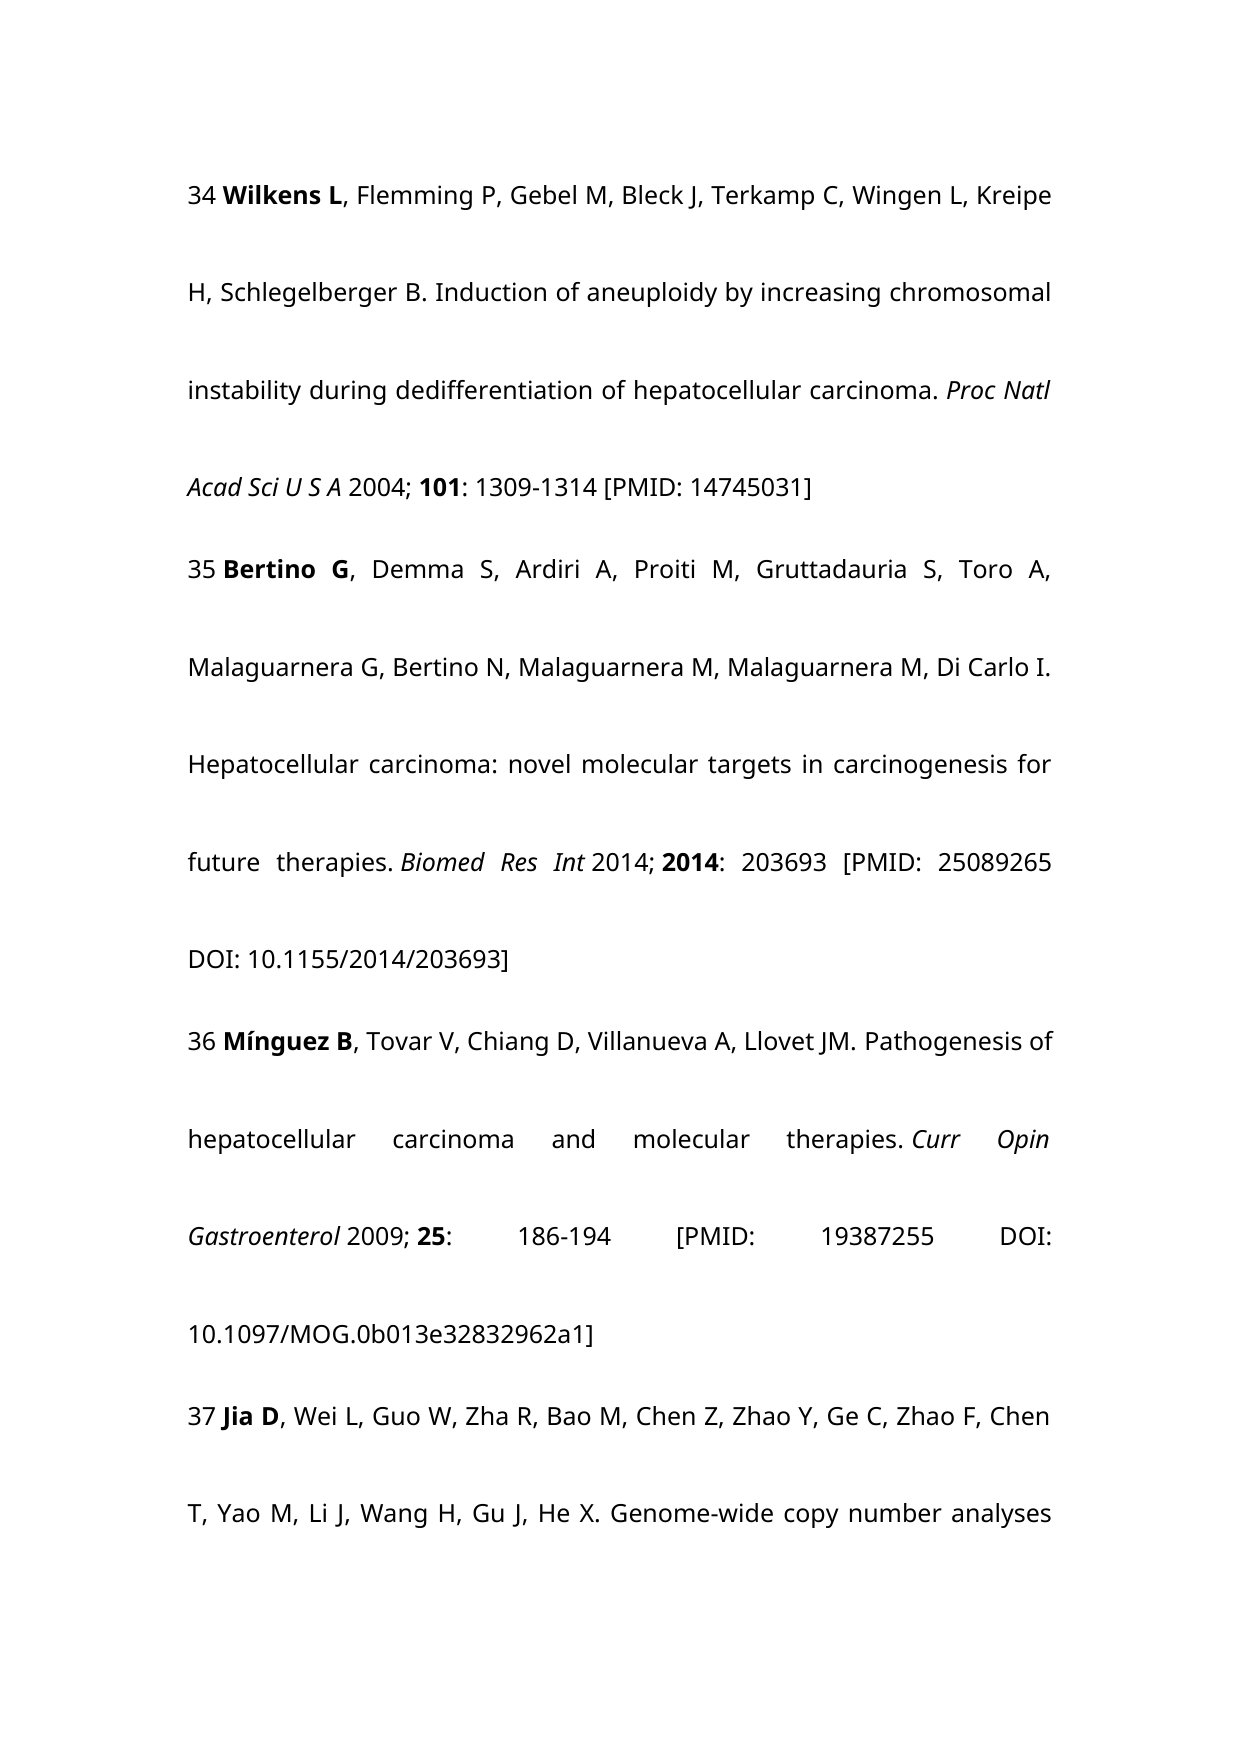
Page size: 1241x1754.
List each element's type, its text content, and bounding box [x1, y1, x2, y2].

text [187, 1383, 1053, 1545]
text 36 Mínguez B, Tovar V, Chiang D, Villanueva A, Llovet JM. Pathogenesis of hepatocellular carcinoma and molecular therapies. Curr Opin Gastroenterol 2009; 25: 186-194 [PMID: 19387255 DOI: 10.1097/MOG.0b013e32832962a1] [187, 1008, 1053, 1366]
text 34 Wilkens L, Flemming P, Gebel M, Bleck J, Terkamp C, Wingen L, Kreipe H, Schlegelberger B. Induction of aneuploidy by increasing chromosomal instability during dedifferentiation of hepatocellular carcinoma. Proc Natl Acad Sci U S A 2004; 101: 1309-1314 [PMID: 14745031] [187, 162, 1053, 519]
text 35 Bertino G, Demma S, Ardiri A, Proiti M, Gruttadauria S, Toro A, Malaguarnera G, Bertino N, Malaguarnera M, Malaguarnera M, Di Carlo I. Hepatocellular carcinoma: novel molecular targets in carcinogenesis for future therapies. Biomed Res Int 2014; 2014: 203693 [PMID: 25089265 DOI: 10.1155/2014/203693] [187, 536, 1053, 991]
